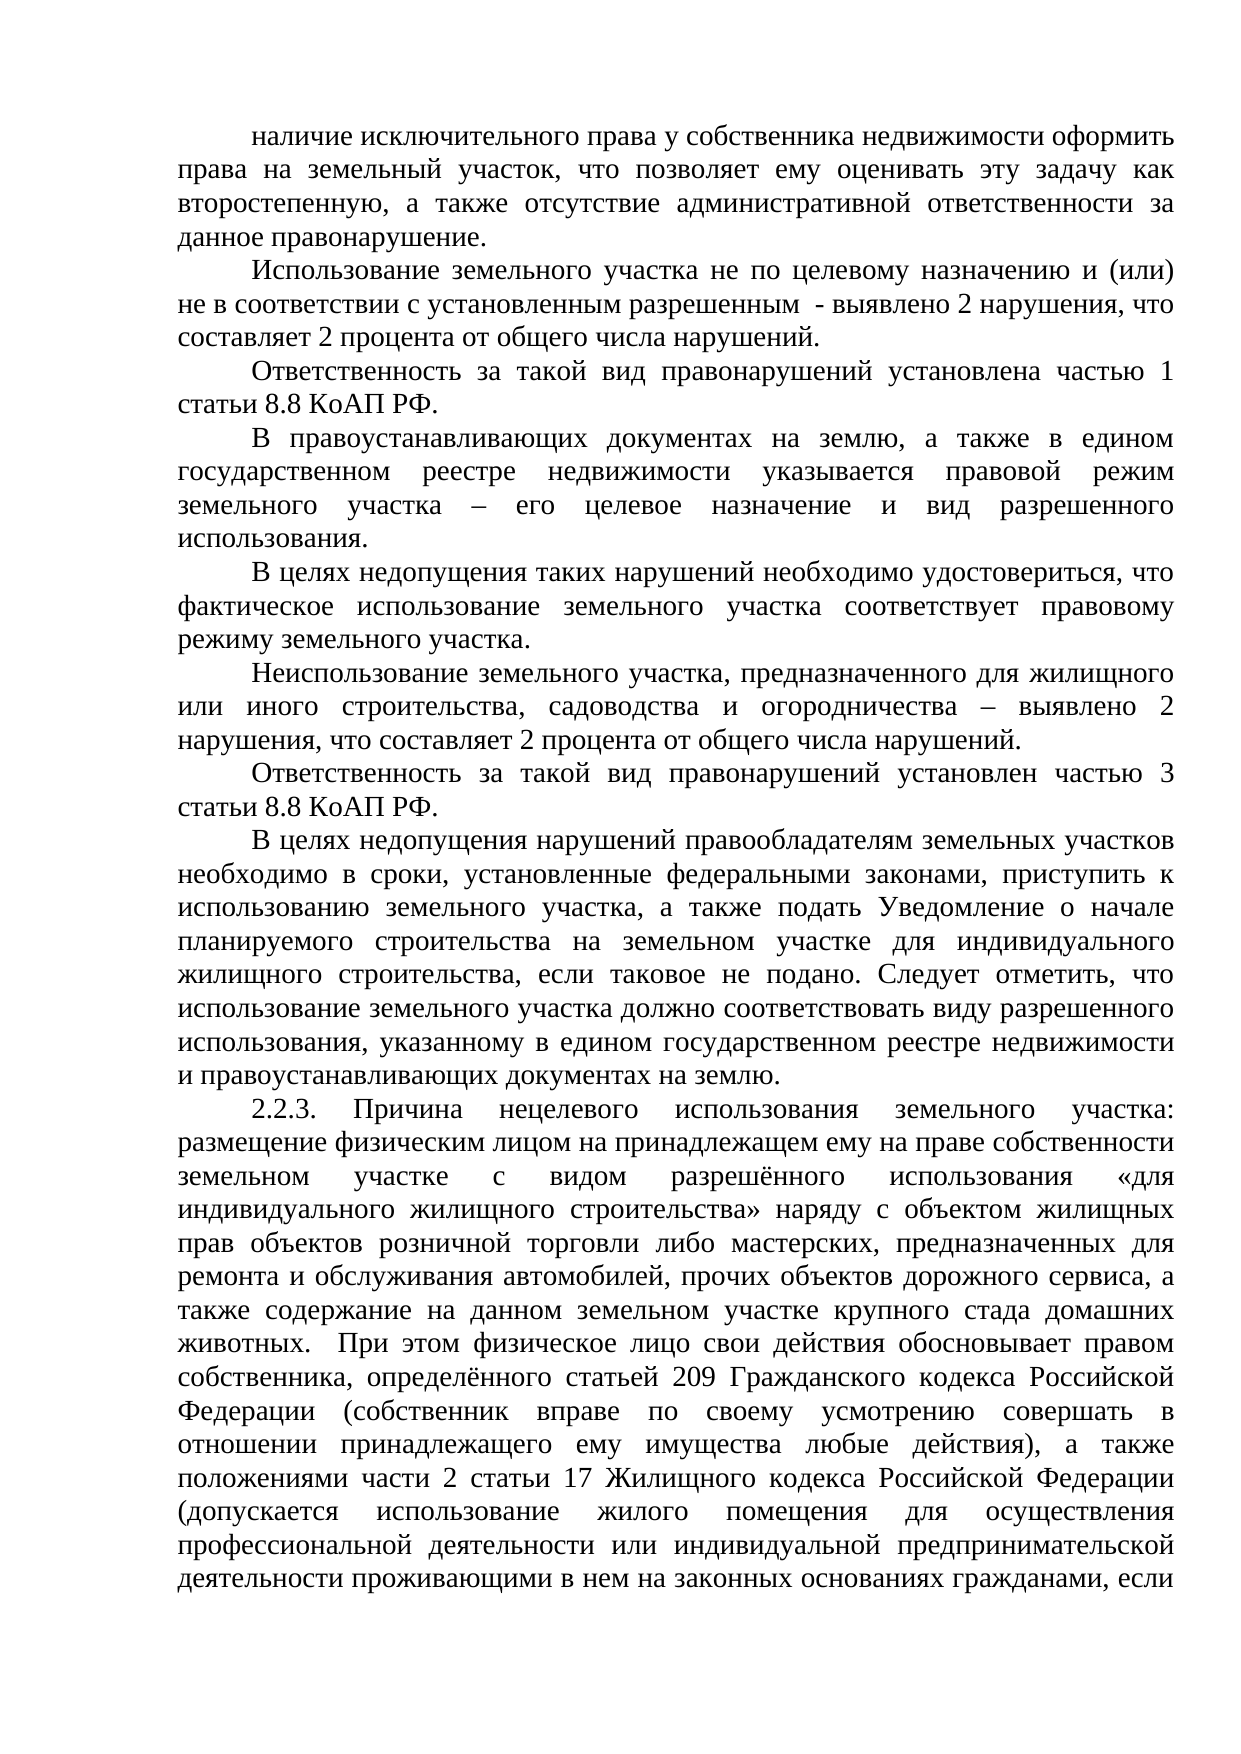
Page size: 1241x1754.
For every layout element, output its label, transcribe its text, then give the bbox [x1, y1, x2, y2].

text В целях недопущения таких нарушений необходимо удостовериться, что фактическое использование земельного участка соответствует правовому режиму земельного участка. [177, 554, 1175, 655]
text Неиспользование земельного участка, предназначенного для жилищного или иного строительства, садоводства и огородничества – выявлено 2 нарушения, что составляет 2 процента от общего числа нарушений. [177, 655, 1175, 755]
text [177, 1091, 1175, 1594]
text Использование земельного участка не по целевому назначению и (или) не в соответствии с установленным разрешенным - выявлено 2 нарушения, что составляет 2 процента от общего числа нарушений. [177, 252, 1175, 353]
text Ответственность за такой вид правонарушений установлена частью 1 статьи 8.8 КоАП РФ. [177, 353, 1175, 420]
text В правоустанавливающих документах на землю, а также в едином государственном реестре недвижимости указывается правовой режим земельного участка – его целевое назначение и вид разрешенного использования. [177, 420, 1175, 554]
text В целях недопущения нарушений правообладателям земельных участков необходимо в сроки, установленные федеральными законами, приступить к использованию земельного участка, а также подать Уведомление о начале планируемого строительства на земельном участке для индивидуального жилищного строительства, если таковое не подано. Следует отметить, что использование земельного участка должно соответствовать виду разрешенного использования, указанному в едином государственном реестре недвижимости и правоустанавливающих документах на землю. [177, 822, 1175, 1091]
text Ответственность за такой вид правонарушений установлен частью 3 статьи 8.8 КоАП РФ. [177, 755, 1175, 822]
text наличие исключительного права у собственника недвижимости оформить права на земельный участок, что позволяет ему оценивать эту задачу как второстепенную, а также отсутствие административной ответственности за данное правонарушение. [177, 118, 1175, 252]
